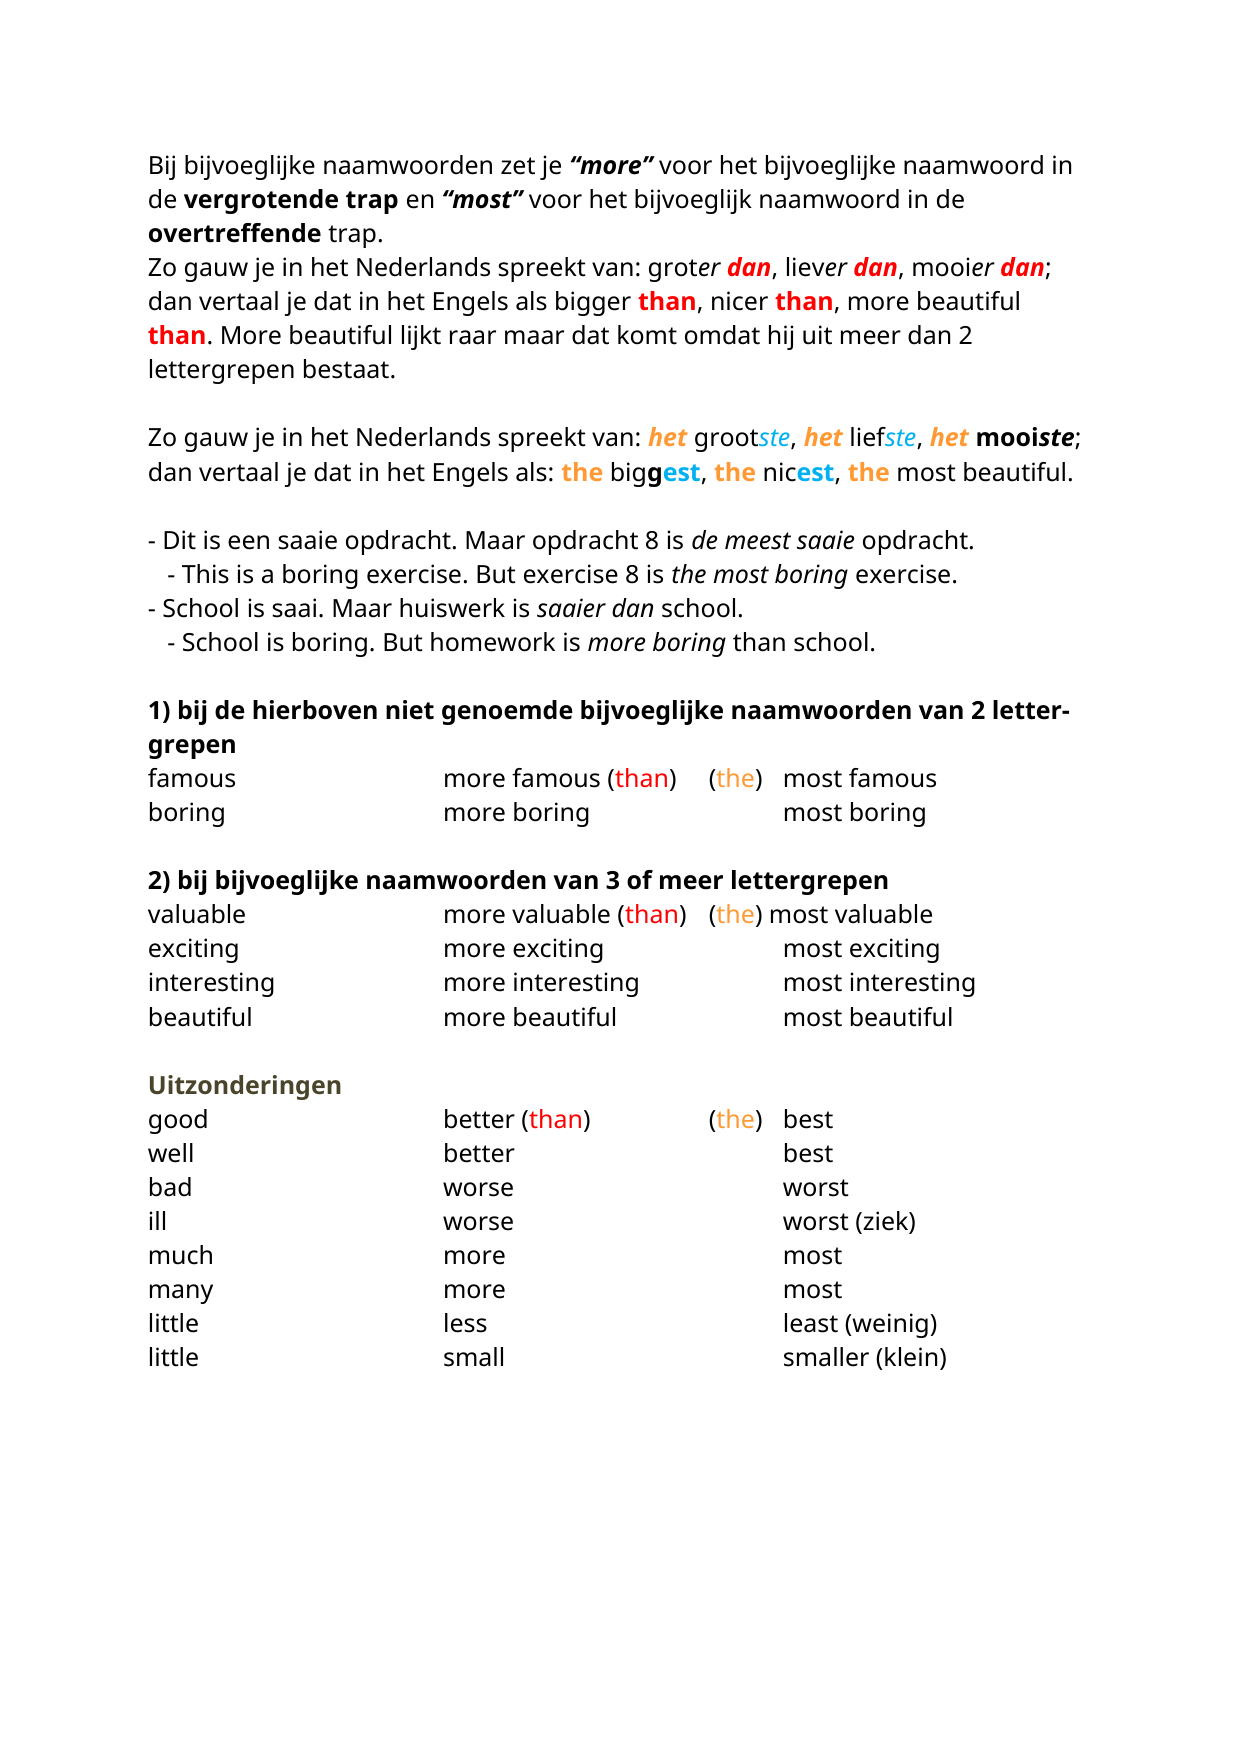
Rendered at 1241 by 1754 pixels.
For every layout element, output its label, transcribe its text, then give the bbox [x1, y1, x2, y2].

text Bij bijvoeglijke naamwoorden zet je “more” voor het bijvoeglijke naamwoord in de vergrotende trap en “most” voor het bijvoeglijk naamwoord in de overtreffende trap. [148, 148, 1093, 250]
text 2) bij bijvoeglijke naamwoorden van 3 of meer lettergrepen [148, 863, 1093, 897]
text boring more boring most boring [148, 795, 1093, 829]
text good better (than) (the) best [148, 1101, 1093, 1135]
text little less least (weinig) [148, 1306, 1093, 1340]
text much more most [148, 1238, 1093, 1272]
text famous more famous (than) (the) most famous [148, 761, 1093, 795]
text little small smaller (klein) [148, 1340, 1093, 1374]
text - School is boring. But homework is more boring than school. [148, 624, 1093, 658]
text Zo gauw je in het Nederlands spreekt van: groter dan, liever dan, mooier dan; dan vertaal je dat in het Engels als bigger than, nicer than, more beautiful than. More beautiful lijkt raar maar dat komt omdat hij uit meer dan 2 lettergrepen bestaat. [148, 250, 1093, 386]
text valuable more valuable (than) (the) most valuable [148, 897, 1093, 931]
text - Dit is een saaie opdracht. Maar opdracht 8 is de meest saaie opdracht. [148, 522, 1093, 556]
text ill worse worst (ziek) [148, 1203, 1093, 1238]
text - This is a boring exercise. But exercise 8 is the most boring exercise. [148, 556, 1093, 590]
text exciting more exciting most exciting [148, 931, 1093, 965]
text bad worse worst [148, 1169, 1093, 1203]
text Uitzonderingen [148, 1067, 1093, 1101]
text beautiful more beautiful most beautiful [148, 999, 1093, 1033]
text well better best [148, 1135, 1093, 1169]
text - School is saai. Maar huiswerk is saaier dan school. [148, 590, 1093, 624]
text many more most [148, 1272, 1093, 1306]
text interesting more interesting most interesting [148, 965, 1093, 999]
text Zo gauw je in het Nederlands spreekt van: het grootste, het liefste, het mooiste; dan vertaal je dat in het Engels als: the biggest, the nicest, the most beautiful. [148, 420, 1093, 488]
text 1) bij de hierboven niet genoemde bijvoeglijke naamwoorden van 2 letter-grepen [148, 693, 1093, 761]
